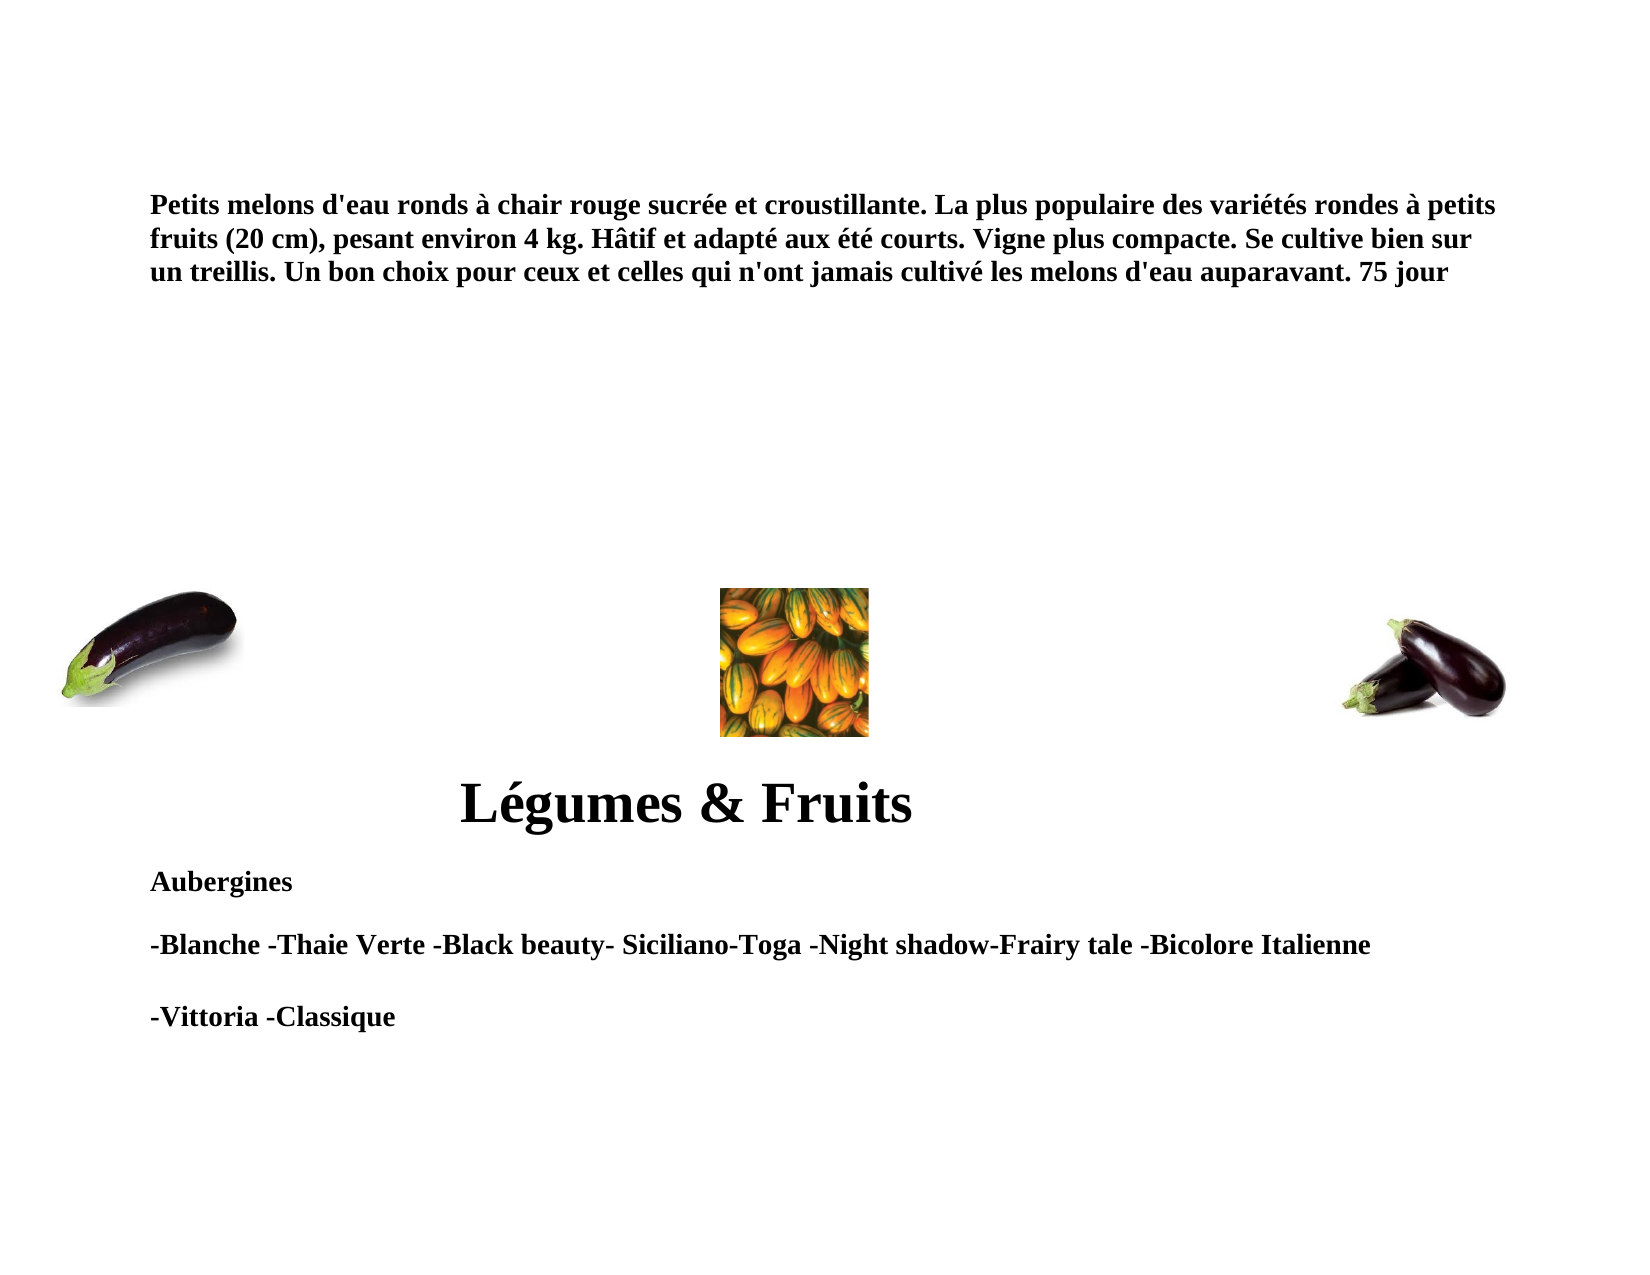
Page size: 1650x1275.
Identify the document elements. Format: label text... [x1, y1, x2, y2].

text -Vittoria -Classique [150, 990, 1500, 1036]
text Aubergines [150, 864, 1500, 898]
picture [720, 588, 869, 737]
text Petits melons d'eau ronds à chair rouge sucrée et croustillante. La plus populaire des variétés rondes à petits fruits (20 cm), pesant environ 4 kg. Hâtif et adapté aux été courts. Vigne plus compacte. Se cultive bien sur un treillis. Un bon choix pour ceux et celles qui n'ont jamais cultivé les melons d'eau auparavant. 75 jour [150, 187, 1500, 288]
text -Blanche -Thaie Verte -Black beauty- Siciliano-Toga -Night shadow-Frairy tale -Bicolore Italienne [150, 927, 1500, 961]
picture [1242, 550, 1604, 779]
text Légumes & Fruits [150, 768, 1500, 835]
picture [57, 588, 245, 707]
